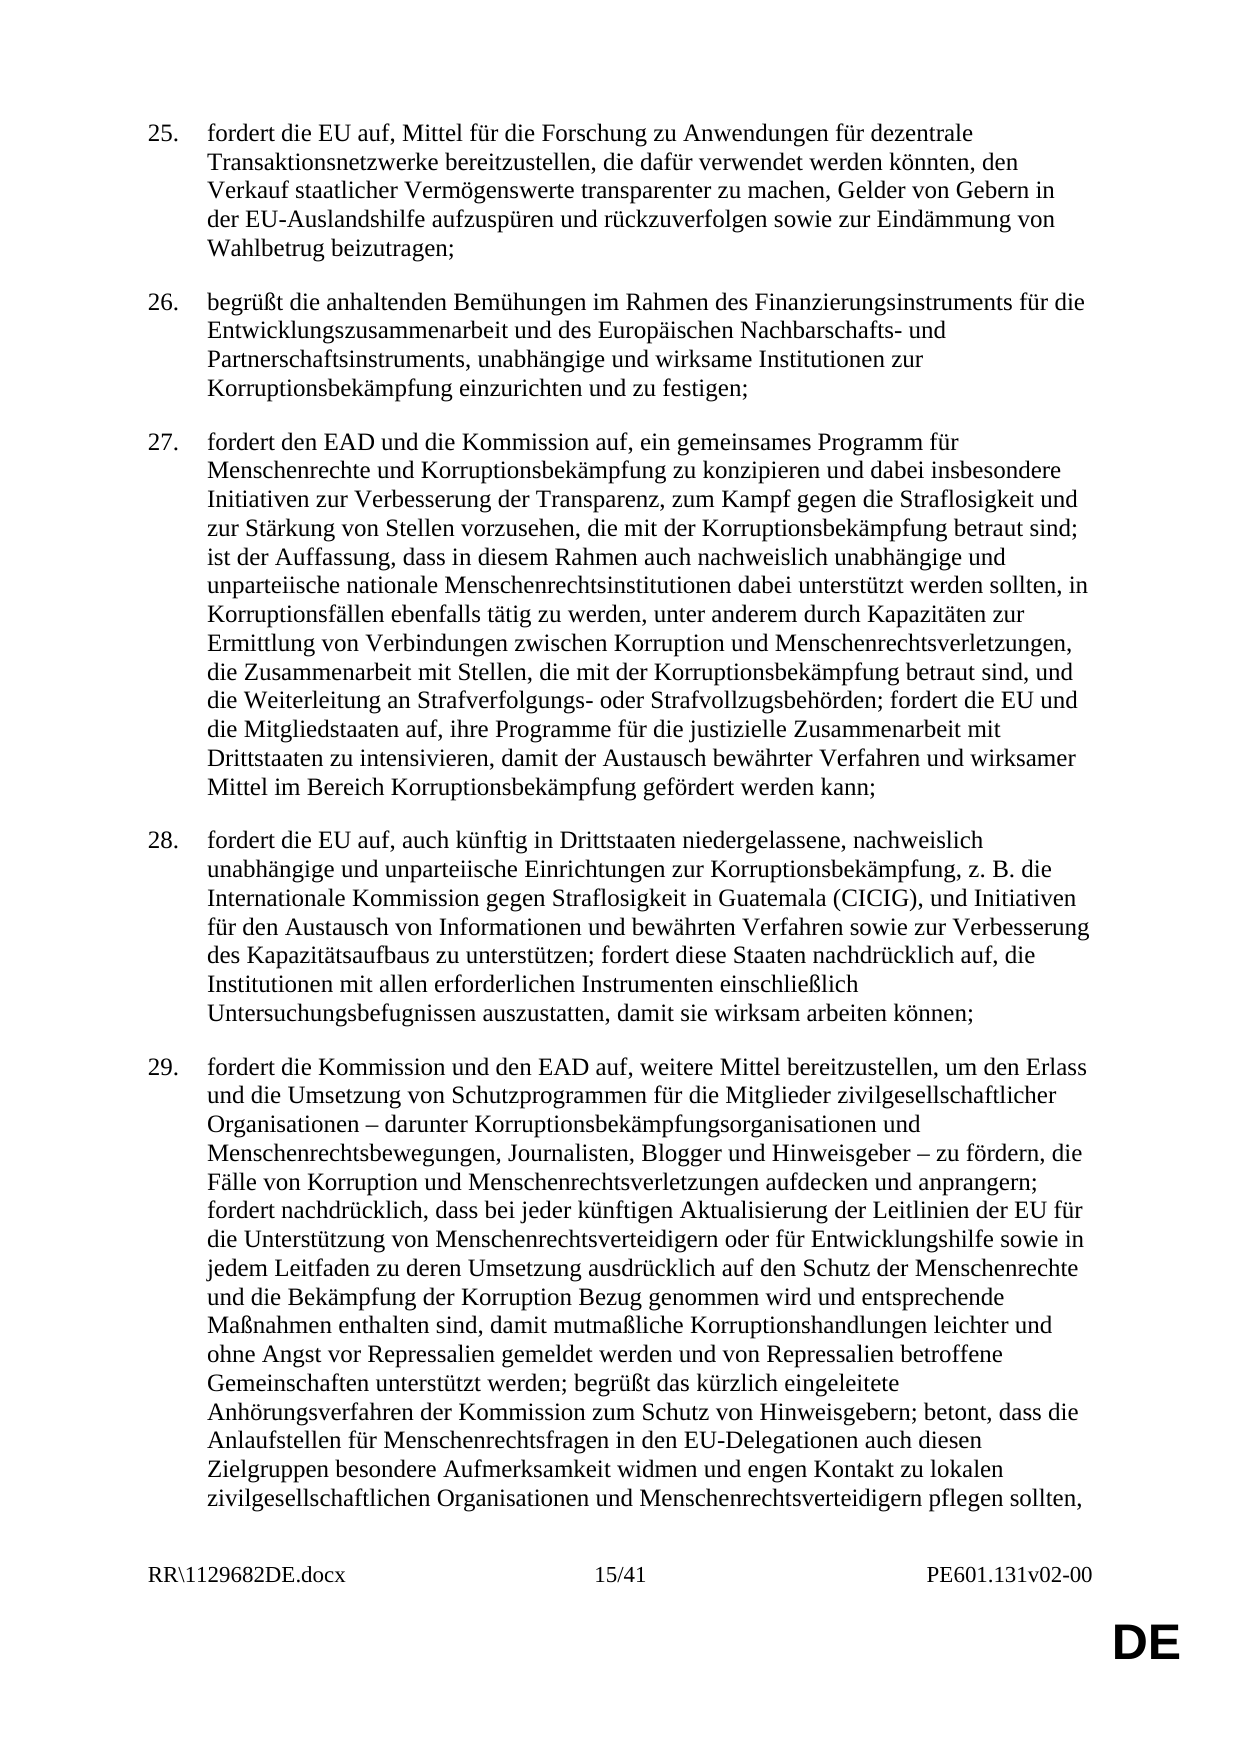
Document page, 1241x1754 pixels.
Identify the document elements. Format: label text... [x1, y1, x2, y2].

text 28. fordert die EU auf, auch künftig in Drittstaaten niedergelassene, nachweislich unabhängige und unparteiische Einrichtungen zur Korruptionsbekämpfung, z. B. die Internationale Kommission gegen Straflosigkeit in Guatemala (CICIG), und Initiativen für den Austausch von Informationen und bewährten Verfahren sowie zur Verbesserung des Kapazitätsaufbaus zu unterstützen; fordert diese Staaten nachdrücklich auf, die Institutionen mit allen erforderlichen Instrumenten einschließlich Untersuchungsbefugnissen auszustatten, damit sie wirksam arbeiten können; [148, 826, 1092, 1027]
text 25. fordert die EU auf, Mittel für die Forschung zu Anwendungen für dezentrale Transaktionsnetzwerke bereitzustellen, die dafür verwendet werden könnten, den Verkauf staatlicher Vermögenswerte transparenter zu machen, Gelder von Gebern in der EU-Auslandshilfe aufzuspüren und rückzuverfolgen sowie zur Eindämmung von Wahlbetrug beizutragen; [148, 118, 1092, 262]
text 26. begrüßt die anhaltenden Bemühungen im Rahmen des Finanzierungsinstruments für die Entwicklungszusammenarbeit und des Europäischen Nachbarschafts- und Partnerschaftsinstruments, unabhängige und wirksame Institutionen zur Korruptionsbekämpfung einzurichten und zu festigen; [148, 287, 1092, 402]
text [148, 1052, 1092, 1512]
text 27. fordert den EAD und die Kommission auf, ein gemeinsames Programm für Menschenrechte und Korruptionsbekämpfung zu konzipieren und dabei insbesondere Initiativen zur Verbesserung der Transparenz, zum Kampf gegen die Straflosigkeit und zur Stärkung von Stellen vorzusehen, die mit der Korruptionsbekämpfung betraut sind; ist der Auffassung, dass in diesem Rahmen auch nachweislich unabhängige und unparteiische nationale Menschenrechtsinstitutionen dabei unterstützt werden sollten, in Korruptionsfällen ebenfalls tätig zu werden, unter anderem durch Kapazitäten zur Ermittlung von Verbindungen zwischen Korruption und Menschenrechtsverletzungen, die Zusammenarbeit mit Stellen, die mit der Korruptionsbekämpfung betraut sind, und die Weiterleitung an Strafverfolgungs- oder Strafvollzugsbehörden; fordert die EU und die Mitgliedstaaten auf, ihre Programme für die justizielle Zusammenarbeit mit Drittstaaten zu intensivieren, damit der Austausch bewährter Verfahren und wirksamer Mittel im Bereich Korruptionsbekämpfung gefördert werden kann; [148, 427, 1092, 801]
